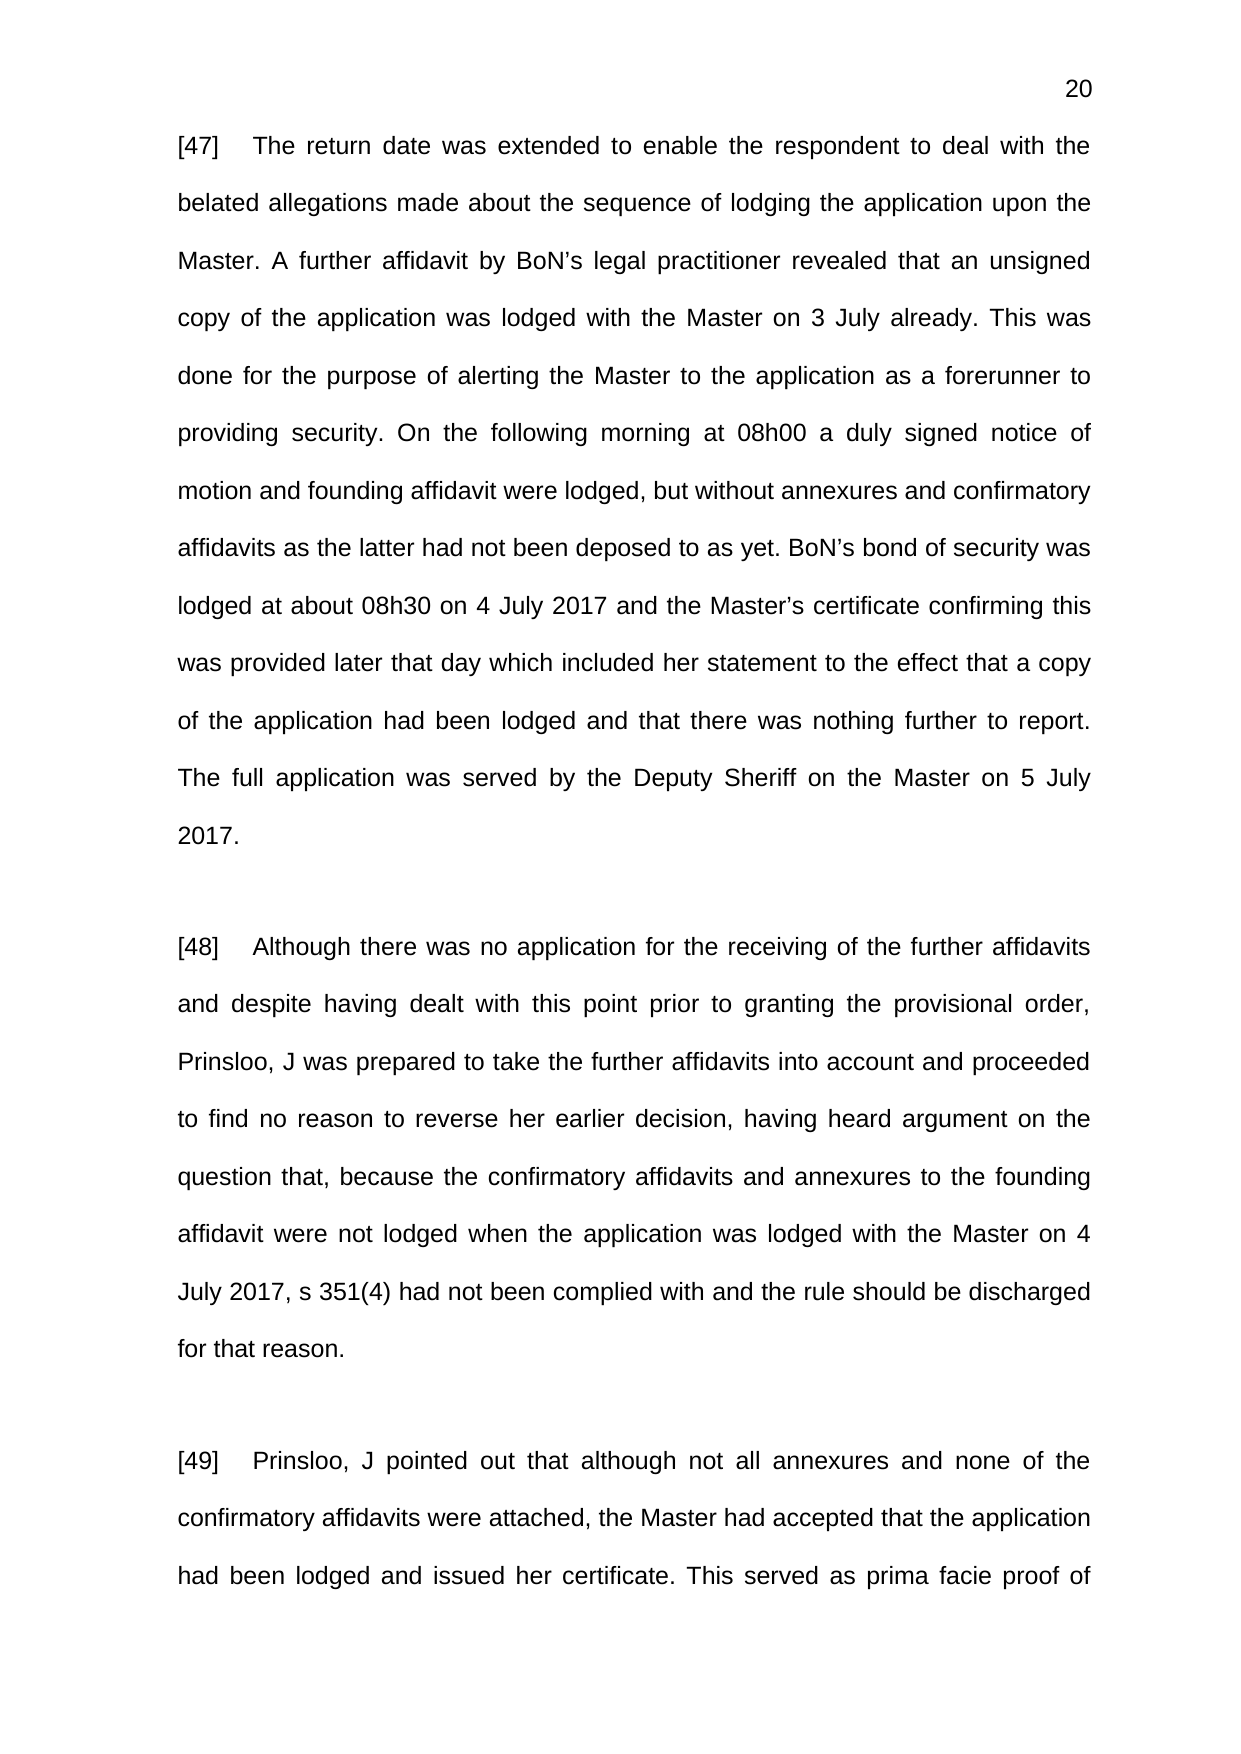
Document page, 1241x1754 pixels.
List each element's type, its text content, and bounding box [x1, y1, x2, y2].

list The return date was extended to enable the respondent to deal with the belated allegations made about the sequence of lodging the application upon the Master. A further affidavit by BoN’s legal practitioner revealed that an unsigned copy of the application was lodged with the Master on 3 July already. This was done for the purpose of alerting the Master to the application as a forerunner to providing security. On the following morning at 08h00 a duly signed notice of motion and founding affidavit were lodged, but without annexures and confirmatory affidavits as the latter had not been deposed to as yet. BoN’s bond of security was lodged at about 08h30 on 4 July 2017 and the Master’s certificate confirming this was provided later that day which included her statement to the effect that a copy of the application had been lodged and that there was nothing further to report. The full application was served by the Deputy Sheriff on the Master on 5 July 2017. [177, 131, 1092, 849]
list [177, 1446, 1092, 1589]
list Although there was no application for the receiving of the further affidavits and despite having dealt with this point prior to granting the provisional order, Prinsloo, J was prepared to take the further affidavits into account and proceeded to find no reason to reverse her earlier decision, having heard argument on the question that, because the confirmatory affidavits and annexures to the founding affidavit were not lodged when the application was lodged with the Master on 4 July 2017, s 351(4) had not been complied with and the rule should be discharged for that reason. [177, 932, 1092, 1363]
